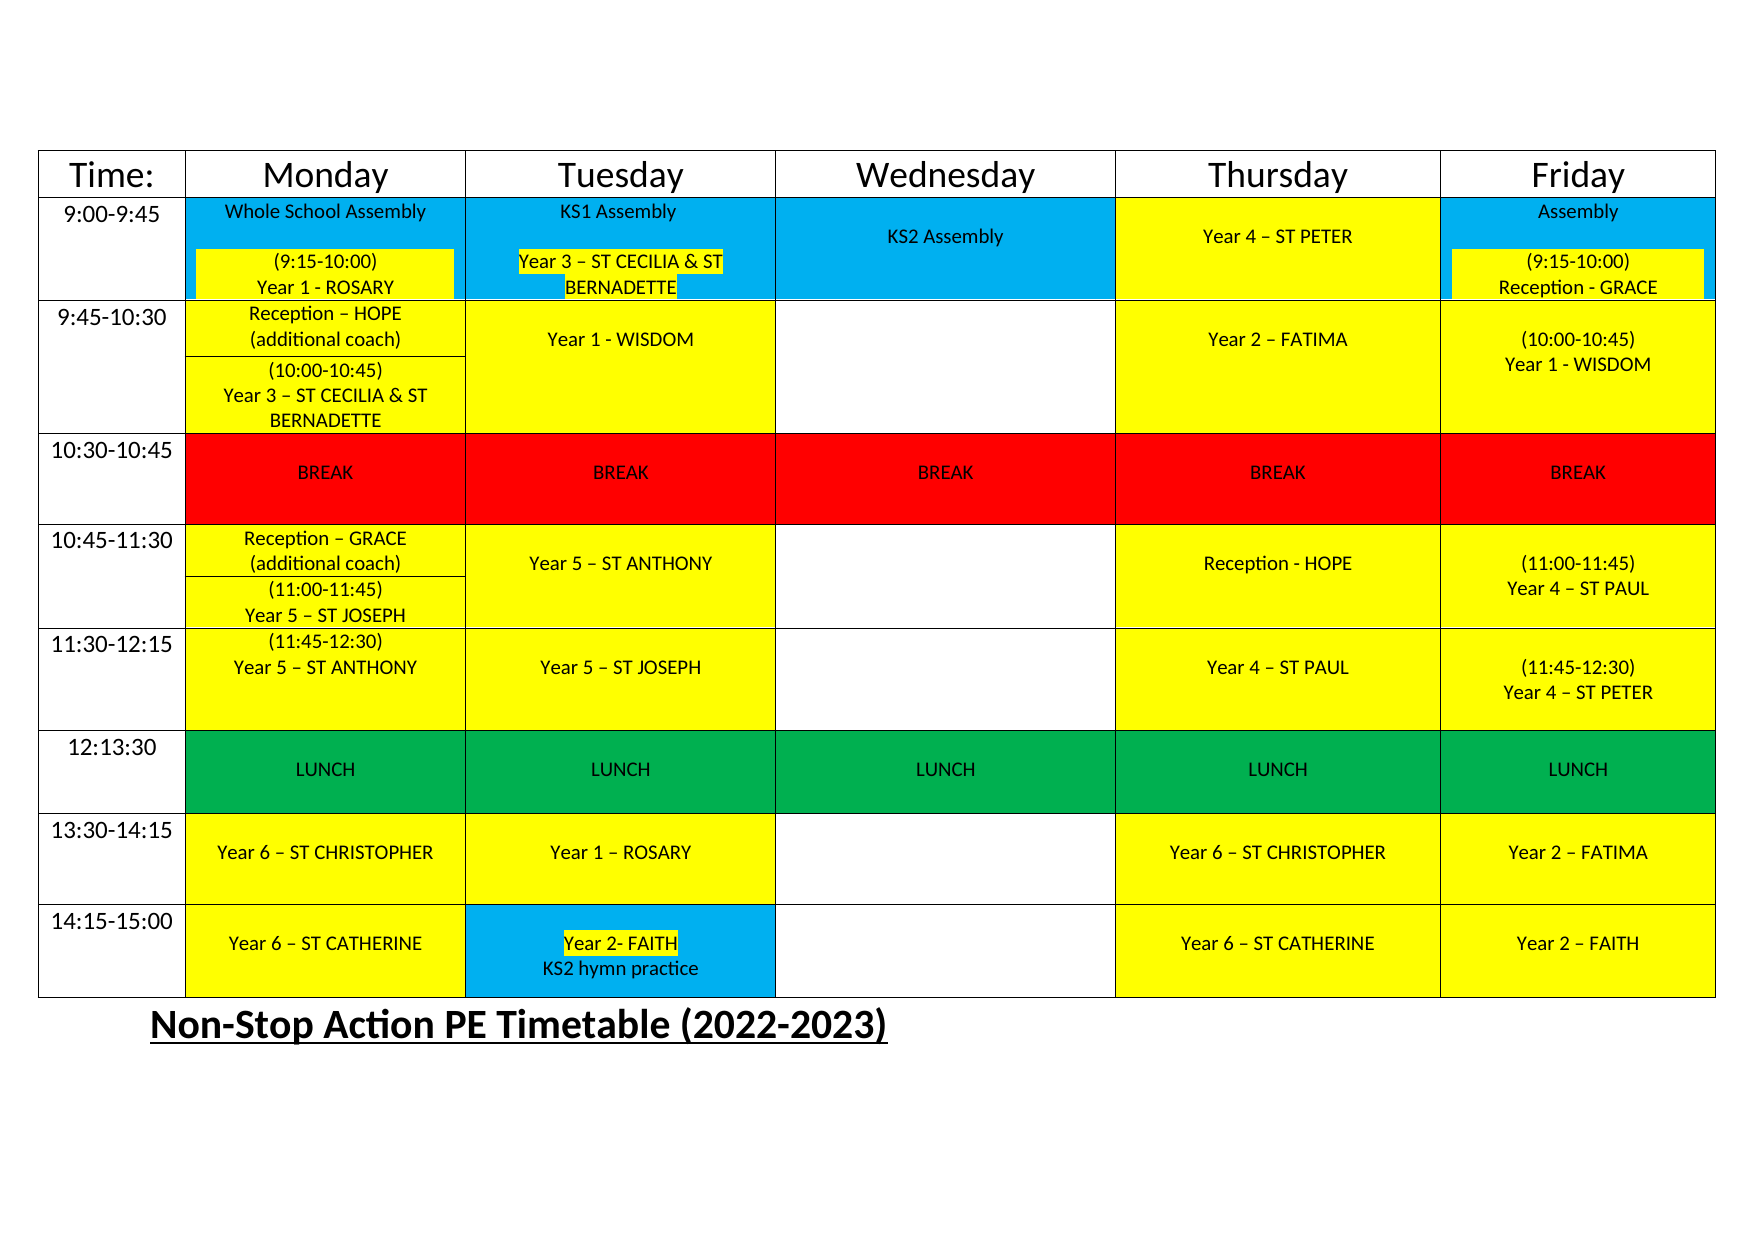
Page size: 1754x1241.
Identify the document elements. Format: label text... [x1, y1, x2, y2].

table_cell Year 1 - WISDOM [466, 301, 775, 433]
table_cell LUNCH [776, 731, 1115, 813]
table_cell Assembly (9:15-10:00) Reception - GRACE [1441, 198, 1715, 299]
table_cell Year 6 – ST CATHERINE [186, 905, 465, 997]
table_cell Year 5 – ST ANTHONY [466, 525, 775, 627]
table_cell Reception – HOPE (additional coach) [186, 301, 465, 356]
table_cell 9:45-10:30 [39, 301, 185, 433]
table_header Wednesday [776, 151, 1115, 197]
table_cell Year 1 – ROSARY [466, 814, 775, 904]
table_cell Year 2 – FATIMA [1116, 301, 1440, 433]
table_cell 11:30-12:15 [39, 629, 185, 730]
table_cell LUNCH [186, 731, 465, 813]
table_cell [776, 525, 1115, 627]
table_cell 12:13:30 [39, 731, 185, 813]
table_cell LUNCH [466, 731, 775, 813]
table_header Thursday [1116, 151, 1440, 197]
table_cell BREAK [1116, 434, 1440, 524]
table_header Friday [1441, 151, 1715, 197]
table_header Tuesday [466, 151, 775, 197]
table_cell 9:00-9:45 [39, 198, 185, 299]
table_cell 14:15-15:00 [39, 905, 185, 997]
table_cell BREAK [1441, 434, 1715, 524]
table_cell Reception - HOPE [1116, 525, 1440, 627]
table_cell Year 6 – ST CHRISTOPHER [1116, 814, 1440, 904]
table_cell LUNCH [1116, 731, 1440, 813]
table_cell Year 2 – FATIMA [1441, 814, 1715, 904]
table_cell [776, 301, 1115, 433]
table_cell Reception – GRACE (additional coach) [186, 525, 465, 576]
table_cell (11:45-12:30) Year 5 – ST ANTHONY [186, 629, 465, 730]
table_cell [776, 905, 1115, 997]
table_cell Whole School Assembly (9:15-10:00) Year 1 - ROSARY [186, 198, 465, 299]
table_cell 10:30-10:45 [39, 434, 185, 524]
table_cell Year 5 – ST JOSEPH [466, 629, 775, 730]
table_cell (10:00-10:45) Year 3 – ST CECILIA & ST BERNADETTE [186, 357, 465, 433]
table_cell KS1 Assembly Year 3 – ST CECILIA & ST BERNADETTE [466, 198, 775, 299]
table_header Monday [186, 151, 465, 197]
table_cell LUNCH [1441, 731, 1715, 813]
table_cell 13:30-14:15 [39, 814, 185, 904]
table_cell (11:00-11:45) Year 4 – ST PAUL [1441, 525, 1715, 627]
table_cell BREAK [186, 434, 465, 524]
table_cell (11:00-11:45) Year 5 – ST JOSEPH [186, 577, 465, 627]
table_cell (10:00-10:45) Year 1 - WISDOM [1441, 301, 1715, 433]
table_cell BREAK [776, 434, 1115, 524]
table_cell Year 2 – FAITH [1441, 905, 1715, 997]
table_cell BREAK [466, 434, 775, 524]
table_cell Year 2- FAITH KS2 hymn practice [466, 905, 775, 997]
table_cell Year 4 – ST PETER [1116, 198, 1440, 299]
text Non-Stop Action PE Timetable (2022-2023) [150, 998, 1604, 1049]
table_header Time: [39, 151, 185, 197]
table_cell (11:45-12:30) Year 4 – ST PETER [1441, 629, 1715, 730]
table_cell KS2 Assembly [776, 198, 1115, 299]
table_cell [776, 629, 1115, 730]
table_cell Year 4 – ST PAUL [1116, 629, 1440, 730]
table_cell Year 6 – ST CHRISTOPHER [186, 814, 465, 904]
table_cell Year 6 – ST CATHERINE [1116, 905, 1440, 997]
table_cell 10:45-11:30 [39, 525, 185, 627]
table_cell [776, 814, 1115, 904]
